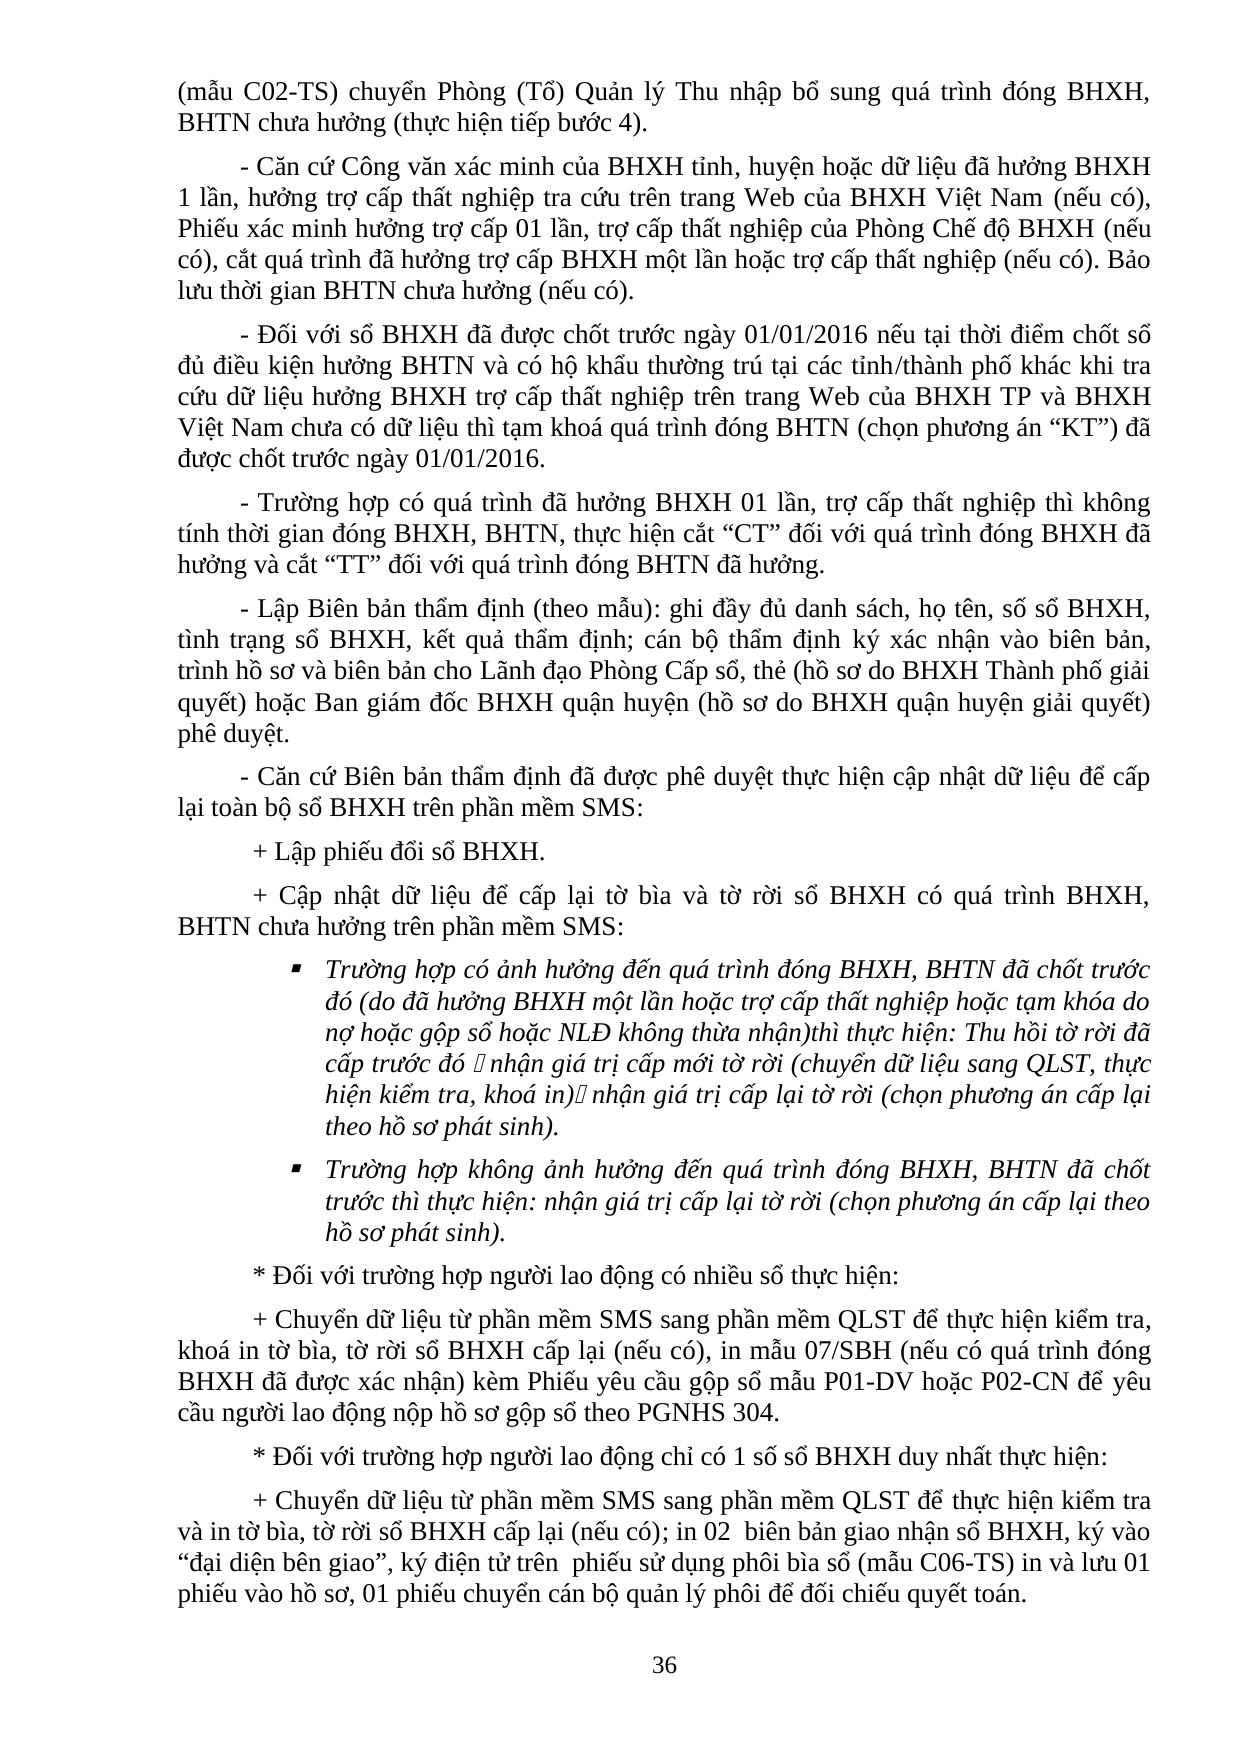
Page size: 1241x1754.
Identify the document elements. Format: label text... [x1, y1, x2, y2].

text + Chuyển dữ liệu từ phần mềm SMS sang phần mềm QLST để thực hiện kiểm tra và in tờ bìa, tờ rời sổ BHXH cấp lại (nếu có); in 02 biên bản giao nhận sổ BHXH, ký vào “đại diện bên giao”, ký điện tử trên phiếu sử dụng phôi bìa sổ (mẫu C06-TS) in và lưu 01 phiếu vào hồ sơ, 01 phiếu chuyển cán bộ quản lý phôi để đối chiếu quyết toán. [177, 1484, 1152, 1608]
text - Lập Biên bản thẩm định (theo mẫu): ghi đầy đủ danh sách, họ tên, số sổ BHXH, tình trạng sổ BHXH, kết quả thẩm định; cán bộ thẩm định ký xác nhận vào biên bản, trình hồ sơ và biên bản cho Lãnh đạo Phòng Cấp sổ, thẻ (hồ sơ do BHXH Thành phố giải quyết) hoặc Ban giám đốc BHXH quận huyện (hồ sơ do BHXH quận huyện giải quyết) phê duyệt. [177, 592, 1152, 748]
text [177, 75, 1152, 137]
text + Cập nhật dữ liệu để cấp lại tờ bìa và tờ rời sổ BHXH có quá trình BHXH, BHTN chưa hưởng trên phần mềm SMS: [177, 879, 1152, 941]
list Trường hợp không ảnh hưởng đến quá trình đóng BHXH, BHTN đã chốt trước thì thực hiện: nhận giá trị cấp lại tờ rời (chọn phương án cấp lại theo hồ sơ phát sinh). [287, 1153, 1152, 1247]
text - Căn cứ Biên bản thẩm định đã được phê duyệt thực hiện cập nhật dữ liệu để cấp lại toàn bộ sổ BHXH trên phần mềm SMS: [177, 760, 1152, 823]
text - Đối với sổ BHXH đã được chốt trước ngày 01/01/2016 nếu tại thời điểm chốt sổ đủ điều kiện hưởng BHTN và có hộ khẩu thường trú tại các tỉnh/thành phố khác khi tra cứu dữ liệu hưởng BHXH trợ cấp thất nghiệp trên trang Web của BHXH TP và BHXH Việt Nam chưa có dữ liệu thì tạm khoá quá trình đóng BHTN (chọn phương án “KT”) đã được chốt trước ngày 01/01/2016. [177, 318, 1152, 474]
text + Lập phiếu đổi sổ BHXH. [177, 835, 1152, 866]
text * Đối với trường hợp người lao động chỉ có 1 số sổ BHXH duy nhất thực hiện: [177, 1440, 1152, 1471]
text * Đối với trường hợp người lao động có nhiều sổ thực hiện: [177, 1259, 1152, 1291]
text - Trường hợp có quá trình đã hưởng BHXH 01 lần, trợ cấp thất nghiệp thì không tính thời gian đóng BHXH, BHTN, thực hiện cắt “CT” đối với quá trình đóng BHXH đã hưởng và cắt “TT” đối với quá trình đóng BHTN đã hưởng. [177, 486, 1152, 580]
list Trường hợp có ảnh hưởng đến quá trình đóng BHXH, BHTN đã chốt trước đó (do đã hưởng BHXH một lần hoặc trợ cấp thất nghiệp hoặc tạm khóa do nợ hoặc gộp sổ hoặc NLĐ không thừa nhận)thì thực hiện: Thu hồi tờ rời đã cấp trước đó nhận giá trị cấp mới tờ rời (chuyển dữ liệu sang QLST, thực hiện kiểm tra, khoá in) nhận giá trị cấp lại tờ rời (chọn phương án cấp lại theo hồ sơ phát sinh). [287, 954, 1152, 1141]
text - Căn cứ Công văn xác minh của BHXH tỉnh, huyện hoặc dữ liệu đã hưởng BHXH 1 lần, hưởng trợ cấp thất nghiệp tra cứu trên trang Web của BHXH Việt Nam (nếu có), Phiếu xác minh hưởng trợ cấp 01 lần, trợ cấp thất nghiệp của Phòng Chế độ BHXH (nếu có), cắt quá trình đã hưởng trợ cấp BHXH một lần hoặc trợ cấp thất nghiệp (nếu có). Bảo lưu thời gian BHTN chưa hưởng (nếu có). [177, 150, 1152, 306]
text + Chuyển dữ liệu từ phần mềm SMS sang phần mềm QLST để thực hiện kiểm tra, khoá in tờ bìa, tờ rời sổ BHXH cấp lại (nếu có), in mẫu 07/SBH (nếu có quá trình đóng BHXH đã được xác nhận) kèm Phiếu yêu cầu gộp sổ mẫu P01-DV hoặc P02-CN để yêu cầu người lao động nộp hồ sơ gộp sổ theo PGNHS 304. [177, 1303, 1152, 1428]
